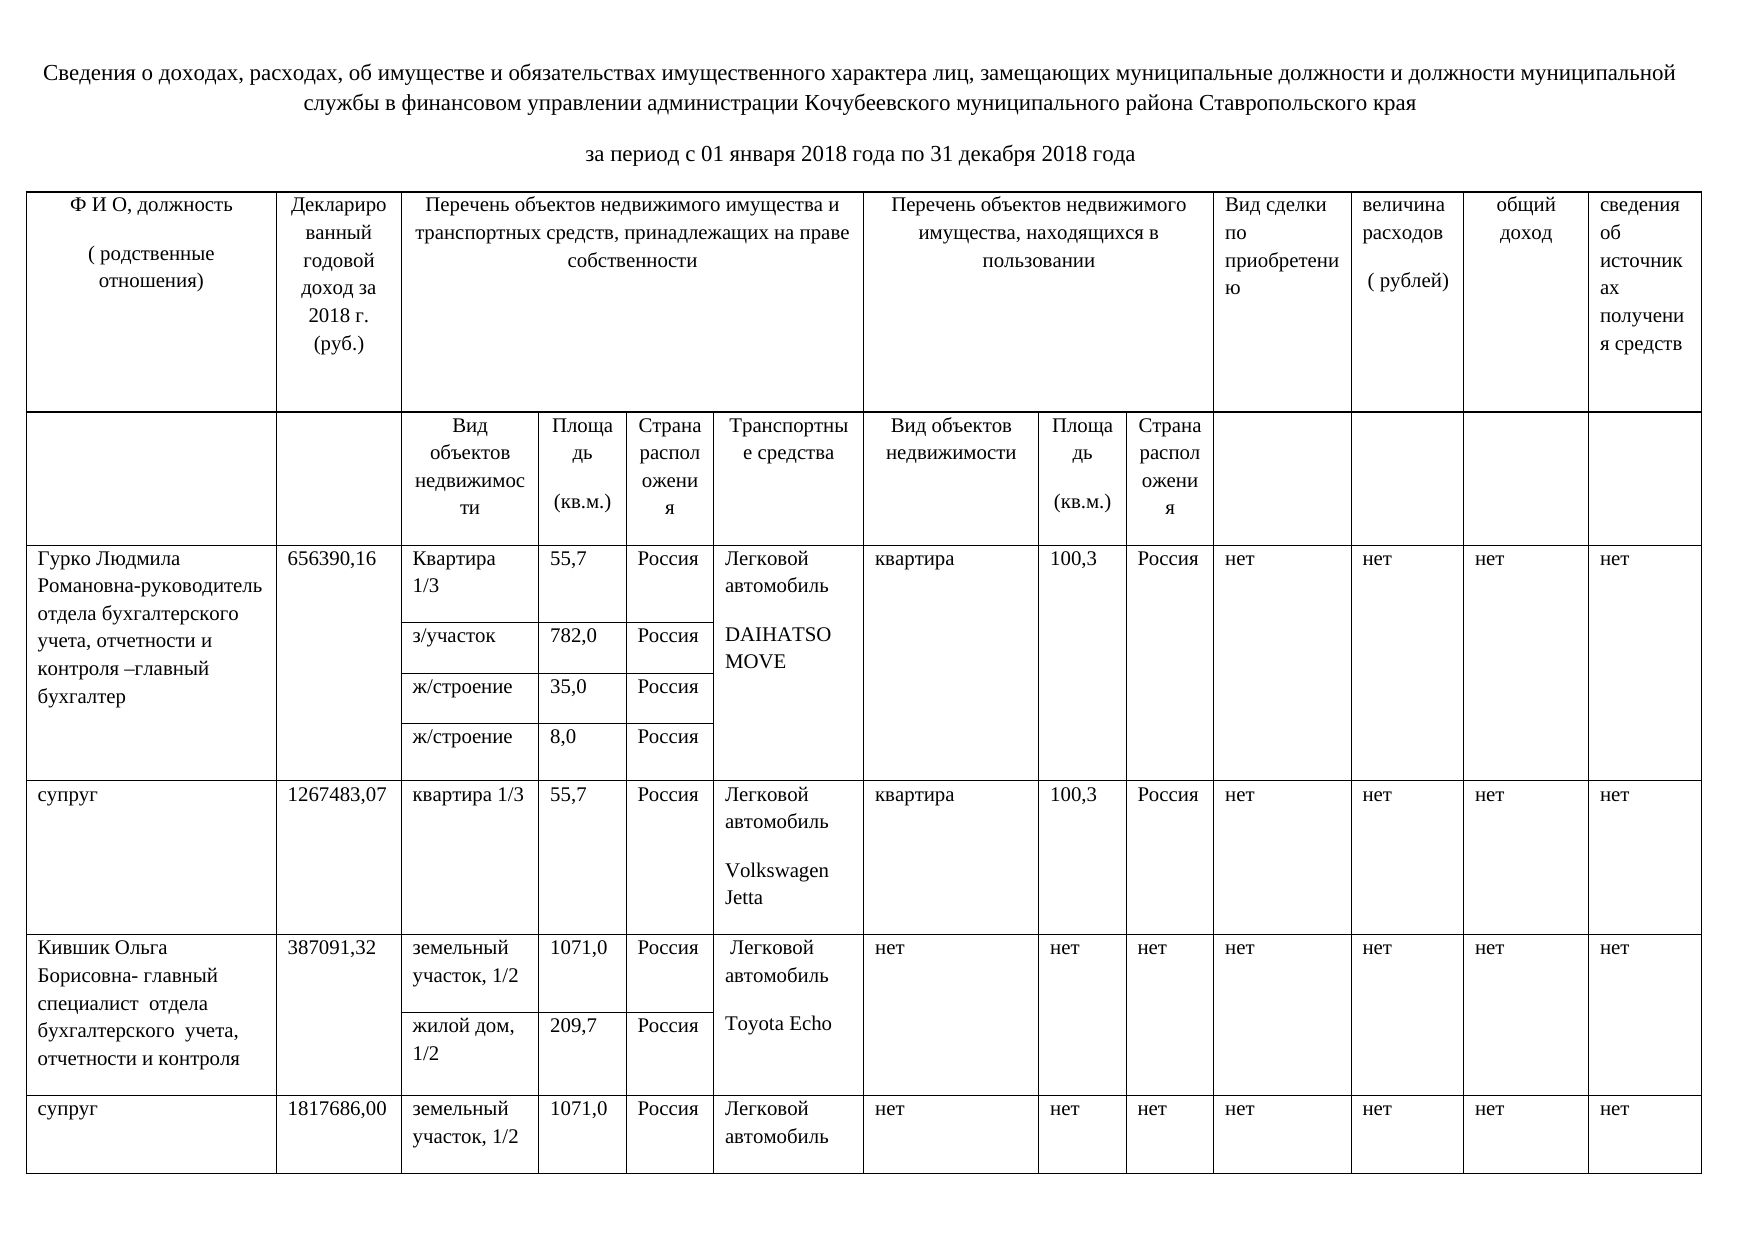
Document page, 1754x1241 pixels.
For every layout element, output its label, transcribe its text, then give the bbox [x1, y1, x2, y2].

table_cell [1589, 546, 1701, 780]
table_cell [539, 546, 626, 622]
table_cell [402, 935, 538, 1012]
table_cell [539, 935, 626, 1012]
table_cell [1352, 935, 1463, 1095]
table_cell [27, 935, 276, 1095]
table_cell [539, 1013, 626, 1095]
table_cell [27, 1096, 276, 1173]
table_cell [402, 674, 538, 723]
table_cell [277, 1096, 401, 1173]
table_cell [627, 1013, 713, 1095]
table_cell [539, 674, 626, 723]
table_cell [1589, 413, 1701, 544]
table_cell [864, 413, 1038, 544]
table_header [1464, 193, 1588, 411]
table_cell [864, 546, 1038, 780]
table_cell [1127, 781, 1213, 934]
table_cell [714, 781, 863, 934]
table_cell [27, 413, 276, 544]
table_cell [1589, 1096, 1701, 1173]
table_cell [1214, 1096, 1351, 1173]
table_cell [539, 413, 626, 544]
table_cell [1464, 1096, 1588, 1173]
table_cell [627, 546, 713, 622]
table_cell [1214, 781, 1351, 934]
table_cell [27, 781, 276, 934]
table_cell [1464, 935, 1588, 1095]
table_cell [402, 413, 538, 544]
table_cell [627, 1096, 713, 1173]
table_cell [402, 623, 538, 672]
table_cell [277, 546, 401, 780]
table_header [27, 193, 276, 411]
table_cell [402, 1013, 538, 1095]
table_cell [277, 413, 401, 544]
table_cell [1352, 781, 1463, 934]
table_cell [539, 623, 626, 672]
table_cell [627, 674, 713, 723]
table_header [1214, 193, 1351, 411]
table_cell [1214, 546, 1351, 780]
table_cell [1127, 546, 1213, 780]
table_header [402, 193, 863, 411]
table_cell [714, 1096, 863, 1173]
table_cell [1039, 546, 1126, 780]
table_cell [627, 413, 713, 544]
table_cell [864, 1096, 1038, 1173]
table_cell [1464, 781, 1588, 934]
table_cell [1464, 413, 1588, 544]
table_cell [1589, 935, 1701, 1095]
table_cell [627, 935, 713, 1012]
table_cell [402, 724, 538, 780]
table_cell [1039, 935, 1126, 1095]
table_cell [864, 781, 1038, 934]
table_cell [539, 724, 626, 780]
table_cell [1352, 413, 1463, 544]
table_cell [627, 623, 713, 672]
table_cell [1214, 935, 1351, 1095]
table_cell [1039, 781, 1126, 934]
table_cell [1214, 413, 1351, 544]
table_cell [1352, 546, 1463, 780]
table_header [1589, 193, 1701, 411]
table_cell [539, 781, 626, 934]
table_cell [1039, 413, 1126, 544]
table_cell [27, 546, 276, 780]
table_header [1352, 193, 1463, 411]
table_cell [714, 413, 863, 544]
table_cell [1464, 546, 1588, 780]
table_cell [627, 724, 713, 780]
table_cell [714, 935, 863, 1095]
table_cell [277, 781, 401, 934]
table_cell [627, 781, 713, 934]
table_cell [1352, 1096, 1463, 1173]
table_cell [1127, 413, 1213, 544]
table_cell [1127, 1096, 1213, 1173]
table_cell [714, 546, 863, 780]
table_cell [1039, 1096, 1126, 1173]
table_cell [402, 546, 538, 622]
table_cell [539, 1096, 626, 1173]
text Сведения о доходах, расходах, об имуществе и обязательствах имущественного характера лиц, замещающих муниципальные должности и должности муниципальной службы в финансовом управлении администрации Кочубеевского муниципального района Ставропольского края [26, 59, 1695, 116]
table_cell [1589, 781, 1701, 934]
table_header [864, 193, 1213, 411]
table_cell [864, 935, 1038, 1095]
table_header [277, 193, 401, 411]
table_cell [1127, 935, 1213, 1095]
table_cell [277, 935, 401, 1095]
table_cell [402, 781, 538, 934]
text за период с 01 января 2018 года по 31 декабря 2018 года [26, 140, 1695, 167]
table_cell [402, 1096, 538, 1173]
